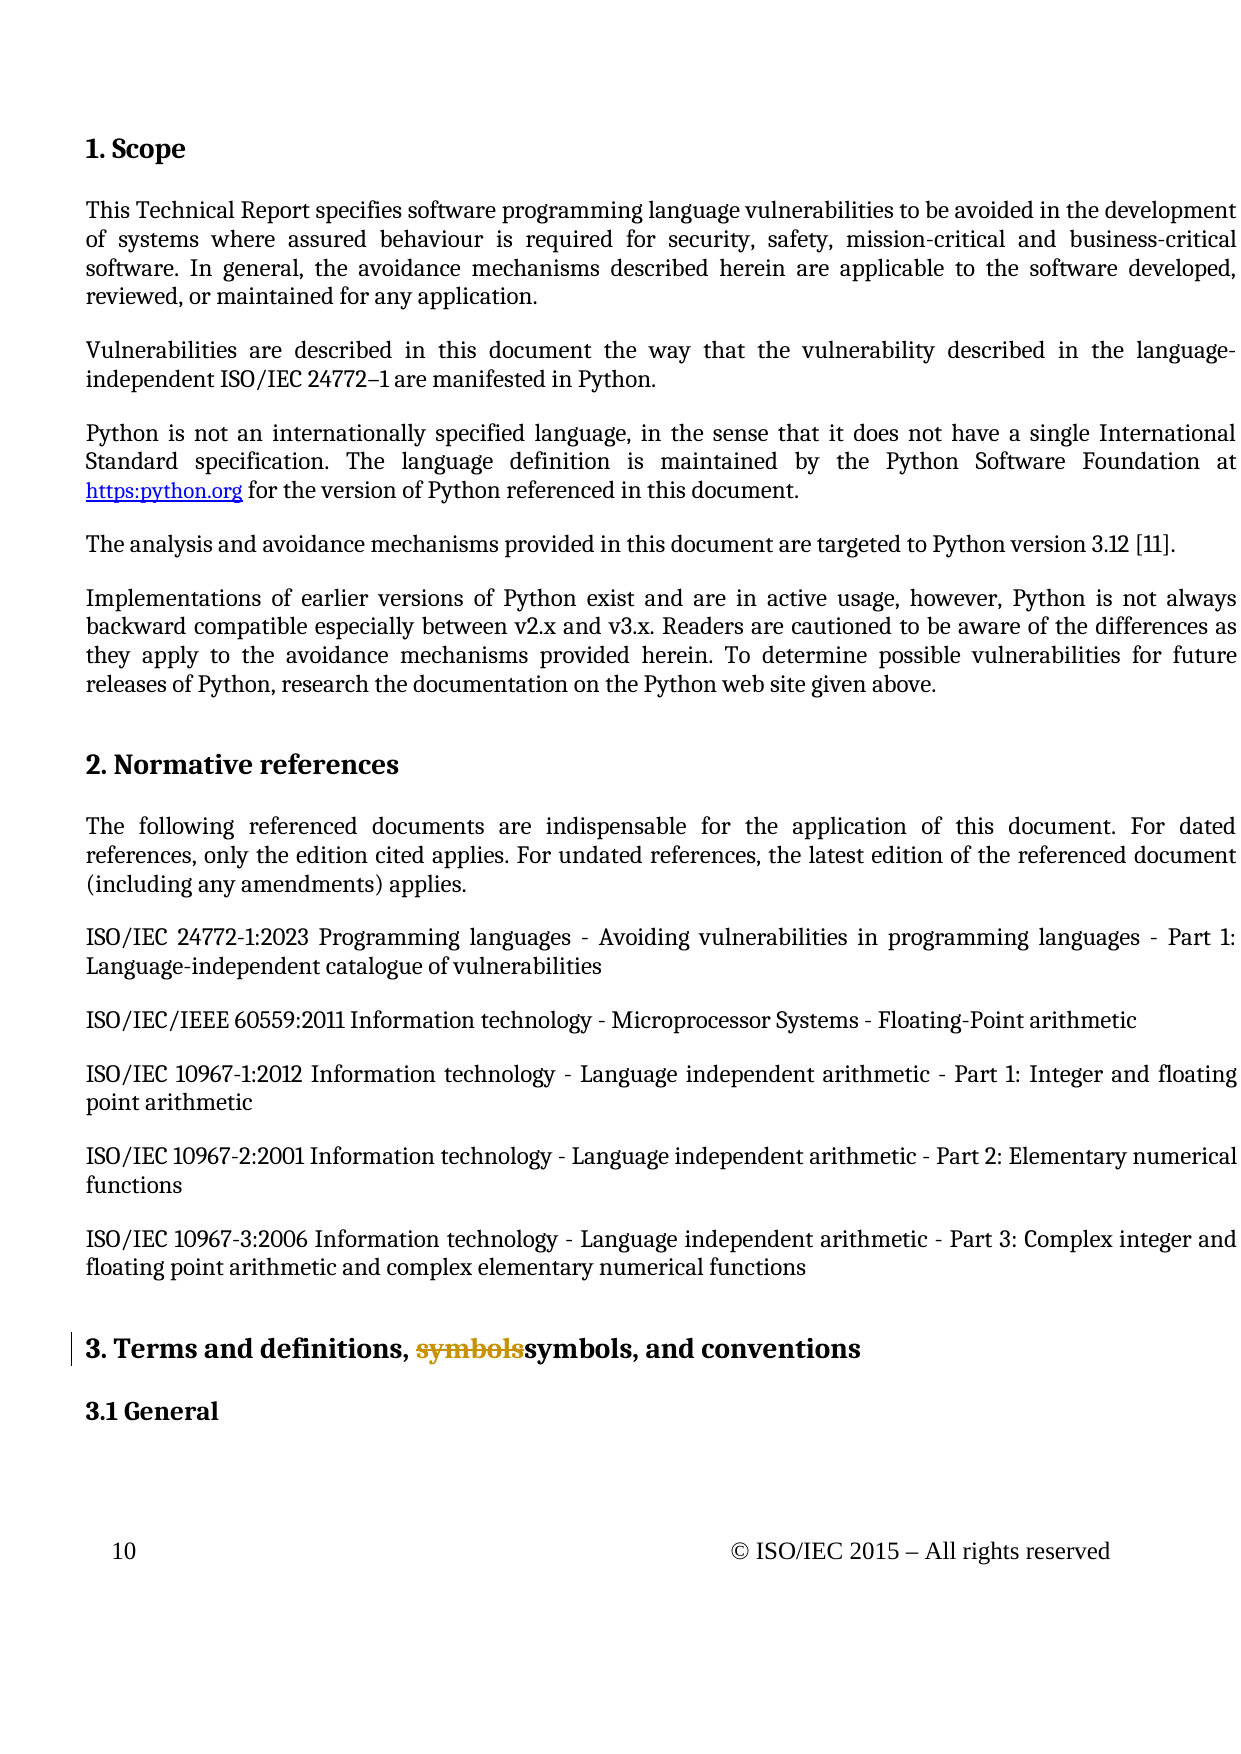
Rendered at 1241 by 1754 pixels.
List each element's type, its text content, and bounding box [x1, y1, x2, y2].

subtitle 1. Scope [86, 132, 1238, 166]
text ISO/IEC 10967-1:2012 Information technology - Language independent arithmetic - Part 1: Integer and floating point arithmetic [86, 1059, 1238, 1117]
text Implementations of earlier versions of Python exist and are in active usage, however, Python is not always backward compatible especially between v2.x and v3.x. Readers are cautioned to be aware of the differences as they apply to the avoidance mechanisms provided herein. To determine possible vulnerabilities for future releases of Python, research the documentation on the Python web site given above. [86, 583, 1238, 698]
text Python is not an internationally specified language, in the sense that it does not have a single International Standard specification. The language definition is maintained by the Python Software Foundation at https:python.org for the version of Python referenced in this document. [86, 418, 1238, 505]
subtitle 2. Normative references [86, 748, 1238, 782]
text ISO/IEC/IEEE 60559:2011 Information technology - Microprocessor Systems - Floating-Point arithmetic [86, 1006, 1238, 1034]
text Vulnerabilities are described in this document the way that the vulnerability described in the language-independent ISO/IEC 24772–1 are manifested in Python. [86, 336, 1238, 393]
subtitle 3. Terms and definitions, symbols, and conventions [86, 1332, 1238, 1366]
subtitle 3.1 General [86, 1396, 1238, 1427]
text ISO/IEC 10967-2:2001 Information technology - Language independent arithmetic - Part 2: Elementary numerical functions [86, 1142, 1238, 1199]
text ISO/IEC 24772-1:2023 Programming languages - Avoiding vulnerabilities in programming languages - Part 1: Language-independent catalogue of vulnerabilities [86, 923, 1238, 981]
text ISO/IEC 10967-3:2006 Information technology - Language independent arithmetic - Part 3: Complex integer and floating point arithmetic and complex elementary numerical functions [86, 1224, 1238, 1282]
text The following referenced documents are indispensable for the application of this document. For dated references, only the edition cited applies. For undated references, the latest edition of the referenced document (including any amendments) applies. [86, 812, 1238, 898]
text This Technical Report specifies software programming language vulnerabilities to be avoided in the development of systems where assured behaviour is required for security, safety, mission-critical and business-critical software. In general, the avoidance mechanisms described herein are applicable to the software developed, reviewed, or maintained for any application. [86, 196, 1238, 311]
text The analysis and avoidance mechanisms provided in this document are targeted to Python version 3.12 [11]. [86, 530, 1238, 558]
